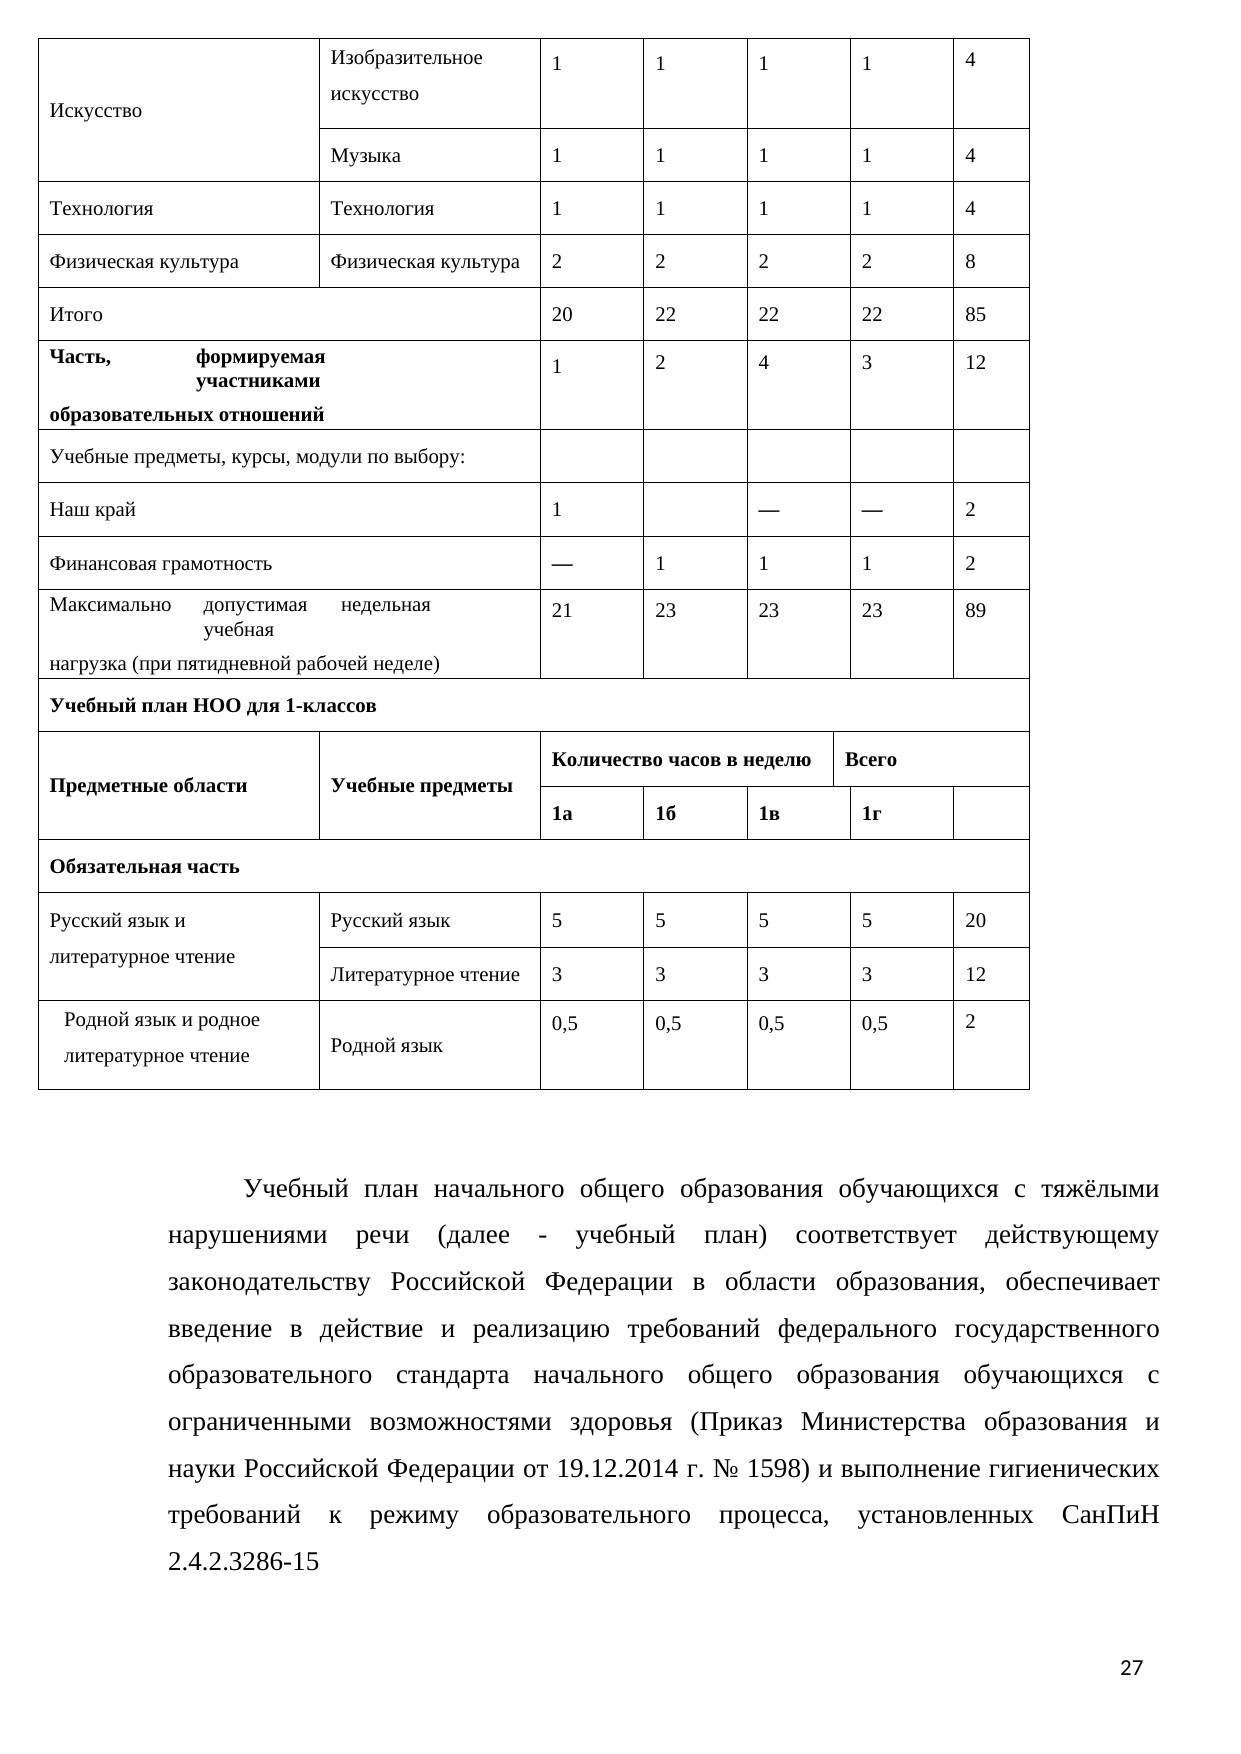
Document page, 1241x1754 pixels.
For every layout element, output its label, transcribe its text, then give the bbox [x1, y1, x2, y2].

table_cell 0,5 [748, 1001, 850, 1089]
text 27 [1120, 1653, 1143, 1681]
table_cell 3 [541, 948, 643, 1000]
table_cell Учебные предметы [320, 732, 540, 839]
table_header 1 [851, 39, 953, 128]
table_cell 1 [748, 182, 850, 234]
table_cell 1б [644, 787, 747, 839]
table_cell 3 [851, 948, 953, 1000]
table_cell 4 [954, 129, 1029, 181]
table_cell 85 [954, 288, 1029, 340]
table_cell Часть, формируемая участниками образовательных отношений [39, 341, 540, 429]
table_cell — [541, 537, 643, 589]
table_cell [541, 430, 643, 482]
table_cell 5 [644, 893, 747, 947]
table_cell 1 [541, 483, 643, 536]
table_cell Обязательная часть [39, 840, 1029, 892]
table_cell — [748, 483, 850, 536]
table_header 1 [748, 39, 850, 128]
table_cell 1 [851, 182, 953, 234]
table_cell Количество часов в неделю [541, 732, 833, 786]
table_cell 0,5 [541, 1001, 643, 1089]
table_cell Учебный план НОО для 1-классов [39, 679, 1029, 731]
table_cell Родной язык и родное литературное чтение [39, 1001, 319, 1089]
table_cell Литературное чтение [320, 948, 540, 1000]
table_cell [748, 430, 850, 482]
table_cell Максимально допустимая недельная учебная нагрузка (при пятидневной рабочей неделе) [39, 590, 540, 678]
table_header 1 [644, 39, 747, 128]
table_cell 22 [851, 288, 953, 340]
table_cell 12 [954, 948, 1029, 1000]
table_cell [851, 430, 953, 482]
table_cell 21 [541, 590, 643, 678]
table_cell Предметные области [39, 732, 319, 839]
table_cell 2 [748, 235, 850, 287]
table_cell 3 [748, 948, 850, 1000]
table_cell 5 [748, 893, 850, 947]
table_header Изобразительное искусство [320, 39, 540, 128]
table_cell 2 [954, 1001, 1029, 1089]
table_cell 2 [851, 235, 953, 287]
table_cell 1в [748, 787, 850, 839]
table_cell 1 [541, 182, 643, 234]
table_cell 89 [954, 590, 1029, 678]
table_header Искусство [39, 39, 319, 181]
table_cell [954, 787, 1029, 839]
table_cell Родной язык [320, 1001, 540, 1089]
table_cell 1 [748, 129, 850, 181]
table_cell 23 [644, 590, 747, 678]
table_cell 1г [851, 787, 953, 839]
table_cell 0,5 [851, 1001, 953, 1089]
table_cell 1 [644, 182, 747, 234]
table_cell Технология [39, 182, 319, 234]
table_cell 2 [644, 235, 747, 287]
table_cell Финансовая грамотность [39, 537, 540, 589]
table_cell 4 [954, 182, 1029, 234]
table_cell [954, 430, 1029, 482]
table_cell 1 [644, 129, 747, 181]
table_cell 22 [748, 288, 850, 340]
table_cell Физическая культура [320, 235, 540, 287]
table_cell 1 [541, 129, 643, 181]
table_cell 2 [644, 341, 747, 429]
table_cell Итого [39, 288, 540, 340]
table_cell 2 [954, 483, 1029, 536]
text Учебный план начального общего образования обучающихся с тяжёлыми нарушениями речи (далее - учебный план) соответствует действующему законодательству Российской Федерации в области образования, обеспечивает введение в действие и реализацию требований федерального государственного образовательного стандарта начального общего образования обучающихся с ограниченными возможностями здоровья (Приказ Министерства образования и науки Российской Федерации от 19.12.2014 г. № 1598) и выполнение гигиенических требований к режиму образовательного процесса, установленных СанПиН 2.4.2.3286-15 [168, 1172, 1161, 1576]
table_cell 20 [954, 893, 1029, 947]
table_cell Русский язык и литературное чтение [39, 893, 319, 1000]
table_cell Всего [834, 732, 1029, 786]
table_cell Русский язык [320, 893, 540, 947]
table_cell Учебные предметы, курсы, модули по выбору: [39, 430, 540, 482]
table_cell 1 [541, 341, 643, 429]
table_cell 2 [954, 537, 1029, 589]
table_cell 5 [541, 893, 643, 947]
table_cell 1а [541, 787, 643, 839]
table_cell 3 [851, 341, 953, 429]
table_cell Физическая культура [39, 235, 319, 287]
table_cell 4 [748, 341, 850, 429]
table_cell 1 [851, 129, 953, 181]
table_cell 3 [644, 948, 747, 1000]
table_cell 8 [954, 235, 1029, 287]
table_cell 1 [748, 537, 850, 589]
table_header 1 [541, 39, 643, 128]
table_cell Музыка [320, 129, 540, 181]
table_cell — [851, 483, 953, 536]
table_cell 2 [541, 235, 643, 287]
table_cell 22 [644, 288, 747, 340]
table_cell 12 [954, 341, 1029, 429]
table_cell Наш край [39, 483, 540, 536]
table_cell Технология [320, 182, 540, 234]
table_cell 1 [644, 537, 747, 589]
table_cell 1 [851, 537, 953, 589]
table_cell 23 [851, 590, 953, 678]
table_cell 23 [748, 590, 850, 678]
table_cell 20 [541, 288, 643, 340]
table_header 4 [954, 39, 1029, 128]
table_cell [644, 430, 747, 482]
table_cell 5 [851, 893, 953, 947]
table_cell [644, 483, 747, 536]
table_cell 0,5 [644, 1001, 747, 1089]
